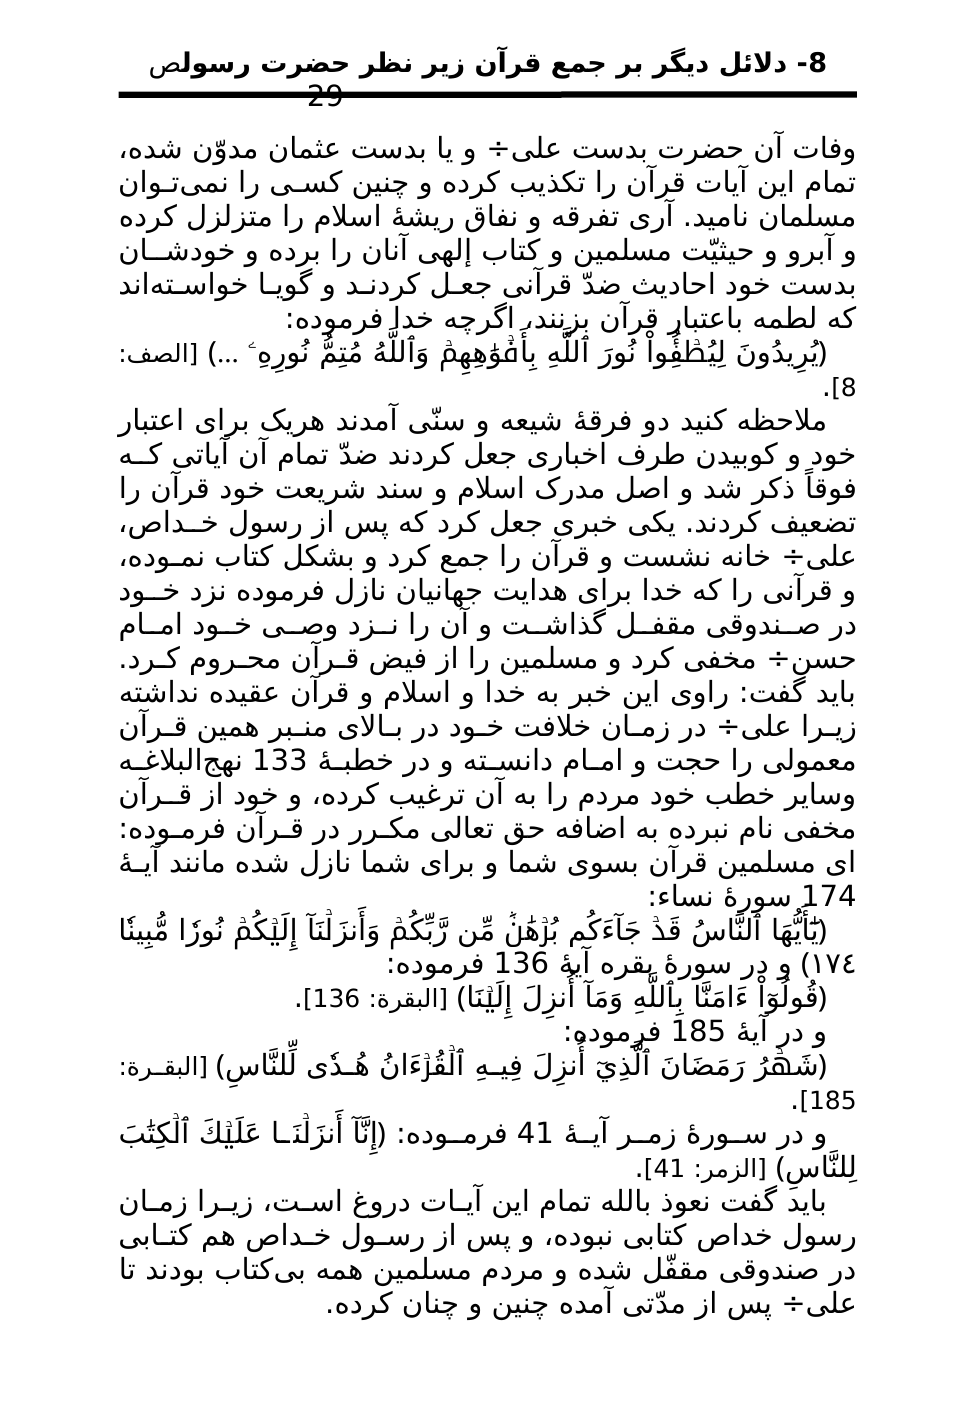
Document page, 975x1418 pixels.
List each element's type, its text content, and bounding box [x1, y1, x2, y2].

text و در آیۀ 185 فرموده: [118, 1015, 857, 1049]
text ﴿يُرِيدُونَ لِيُطۡفِ‍ُٔواْ نُورَ ٱللَّهِ بِأَفۡوَٰهِهِمۡ وَٱللَّهُ مُتِمُّ نُورِهِۦ ...﴾ [الصف: 8]. [118, 335, 857, 403]
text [118, 132, 857, 335]
text باید گفت نعوذ بالله تمام این آیات دروغ است، زیرا زمان رسول خداص کتابی نبوده، و پس از رسول خداص هم کتابی در صندوقی مقفّل شده و مردم مسلمین همه بی‌کتاب بودند تا علی÷ پس از مدّتی آمده چنین و چنان کرده. [118, 1184, 857, 1320]
text ملاحظه کنید دو فرقۀ شیعه و سنّی آمدند هریک برای اعتبار خود و کوبیدن طرف اخباری جعل کردند ضدّ تمام آن آیاتی که فوقاً ذکر شد و اصل مدرک اسلام و سند شریعت خود قرآن را تضعیف کردند. یکی خبری جعل کرد که پس از رسول خداص، علی÷ خانه نشست و قرآن را جمع کرد و بشکل کتاب نموده، و قرآنی را که خدا برای هدایت جهانیان نازل فرموده نزد خود در صندوقی مقفل گذاشت و آن را نزد وصی خود امام حسن÷ مخفی کرد و مسلمین را از فیض قرآن محروم کرد. باید گفت: راوی این خبر به خدا و اسلام و قرآن عقیده نداشته زیرا علی÷ در زمان خلافت خود در بالای منبر همین قرآن معمولی را حجت و امام دانسته و در خطبۀ 133 نهج‌البلاغه وسایر خطب خود مردم را به آن ترغیب کرده، و خود از قرآن مخفی نام نبرده به اضافه حق تعالی مکرر در قرآن فرموده: ‌ای مسلمین قرآن بسوی شما و برای شما نازل شده مانند آیۀ 174 سورۀ نساء: [118, 403, 857, 913]
text ﴿قُولُوٓاْ ءَامَنَّا بِٱللَّهِ وَمَآ أُنزِلَ إِلَيۡنَا﴾ [البقرة: 136]. [118, 981, 857, 1015]
text ﴿شَهۡرُ رَمَضَانَ ٱلَّذِيٓ أُنزِلَ فِيهِ ٱلۡقُرۡءَانُ هُدٗى لِّلنَّاسِ﴾ [البقرة: 185]. [118, 1049, 857, 1117]
text ﴿يَٰٓأَيُّهَا ٱلنَّاسُ قَدۡ جَآءَكُم بُرۡهَٰنٞ مِّن رَّبِّكُمۡ وَأَنزَلۡنَآ إِلَيۡكُمۡ نُورٗا مُّبِينٗا ١٧٤﴾ و در سورۀ بقره آیۀ 136 فرموده: [118, 913, 857, 981]
text و در سورۀ زمر آیۀ 41 فرموده: ﴿إِنَّآ أَنزَلۡنَا عَلَيۡكَ ٱلۡكِتَٰبَ لِلنَّاسِ﴾ [الزمر: 41]. [118, 1117, 857, 1184]
